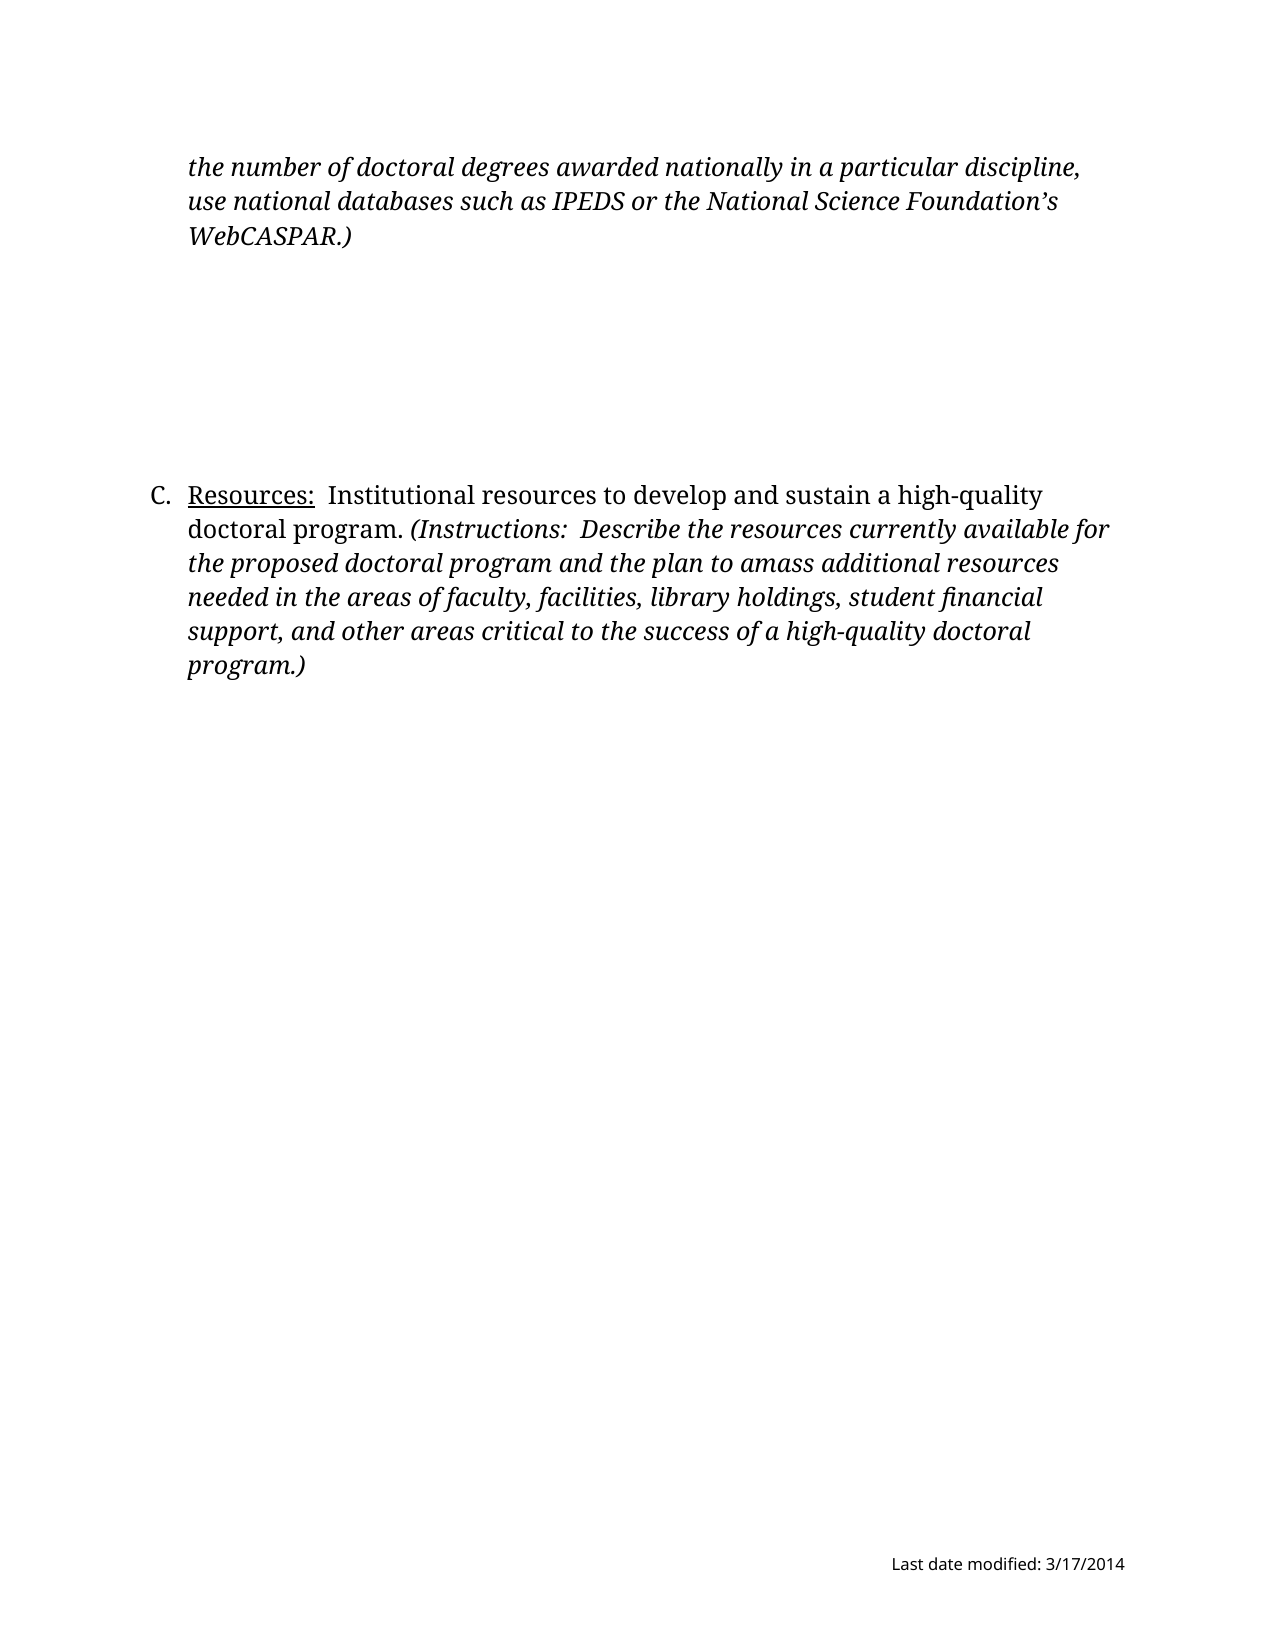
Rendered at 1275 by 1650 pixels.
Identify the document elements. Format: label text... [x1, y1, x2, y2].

list Resources: Institutional resources to develop and sustain a high-quality doctoral program. (Instructions: Describe the resources currently available for the proposed doctoral program and the plan to amass additional resources needed in the areas of faculty, facilities, library holdings, student financial support, and other areas critical to the success of a high-quality doctoral program.) [150, 477, 1125, 682]
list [150, 150, 1125, 252]
